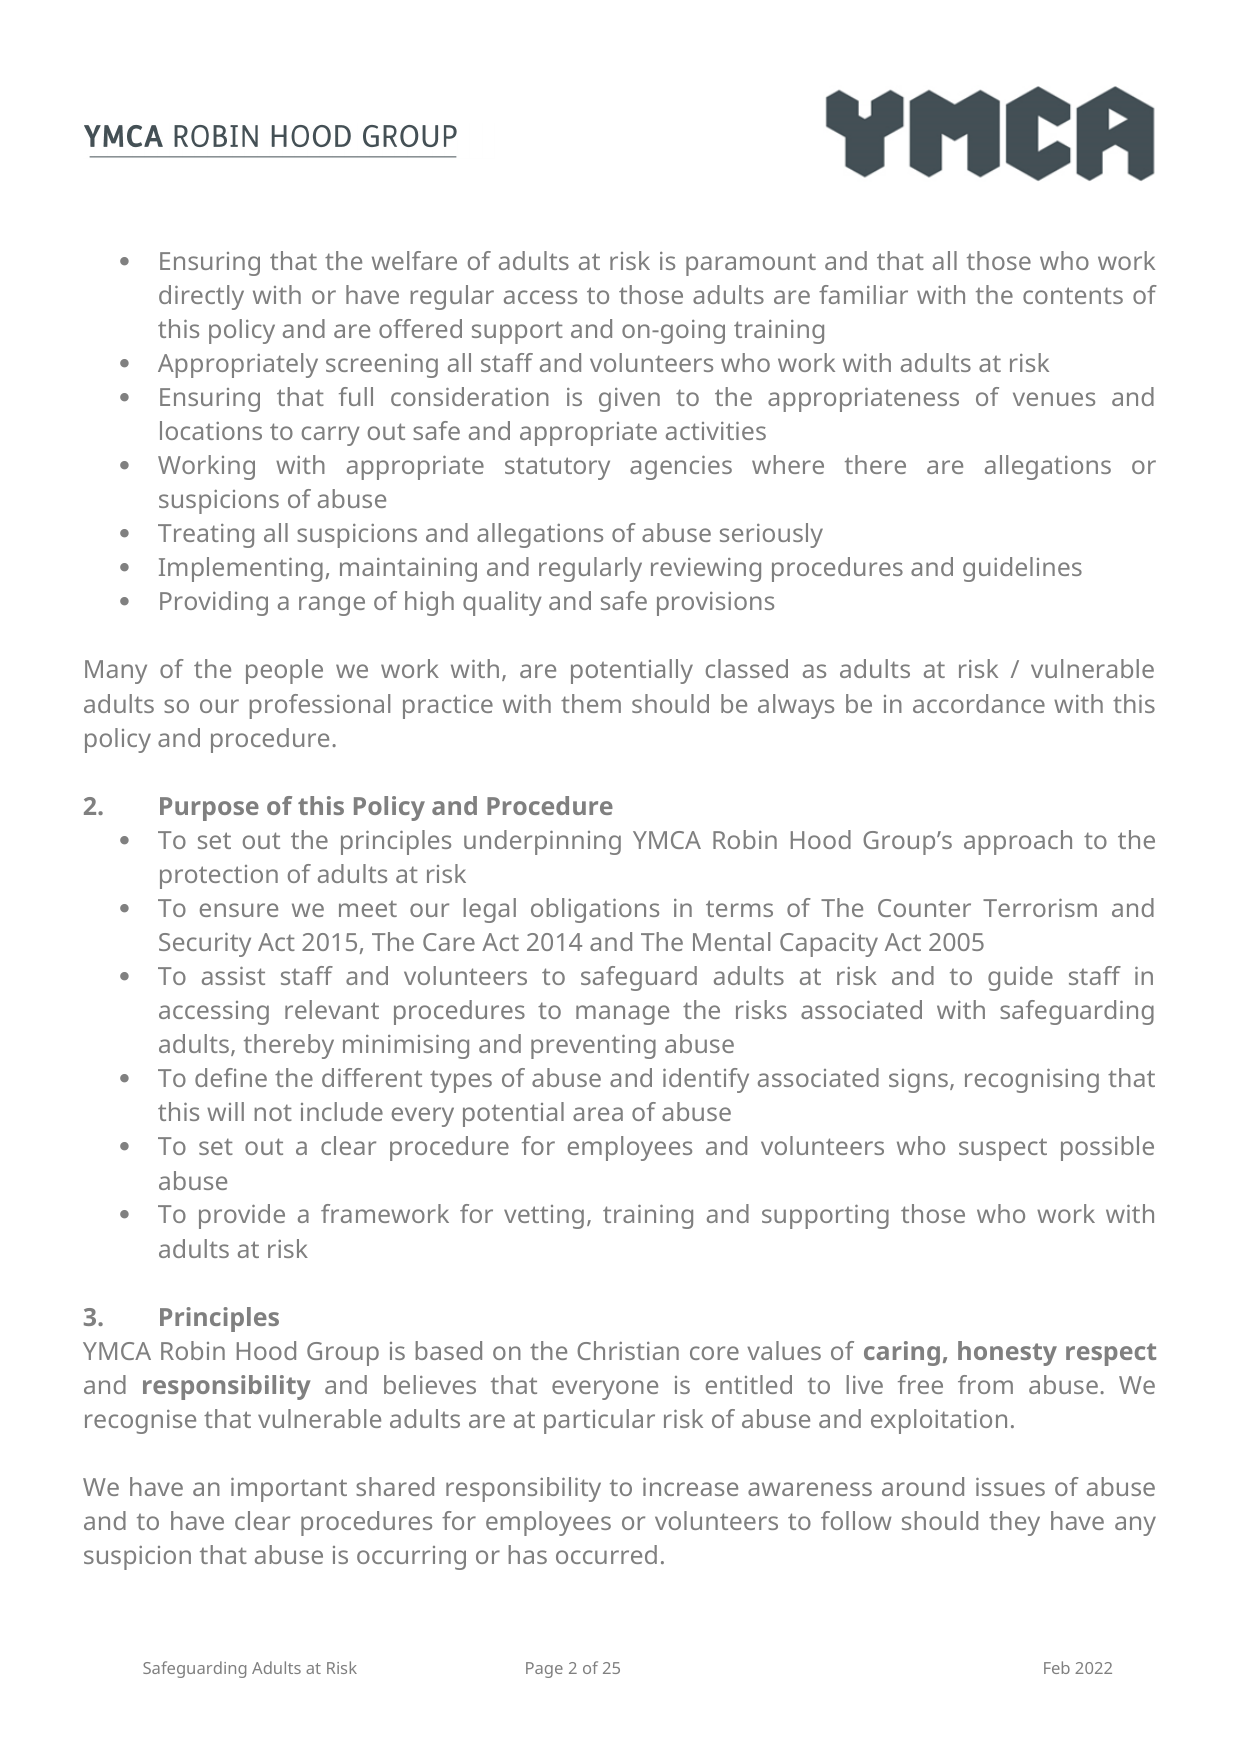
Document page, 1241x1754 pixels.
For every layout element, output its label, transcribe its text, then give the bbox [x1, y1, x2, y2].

list To assist staff and volunteers to safeguard adults at risk and to guide staff in accessing relevant procedures to manage the risks associated with safeguarding adults, thereby minimising and preventing abuse [120, 959, 1157, 1061]
list Working with appropriate statutory agencies where there are allegations or suspicions of abuse [120, 448, 1157, 516]
list Providing a range of high quality and safe provisions [120, 584, 1157, 618]
text Many of the people we work with, are potentially classed as adults at risk / vulnerable adults so our professional practice with them should be always be in accordance with this policy and procedure. [83, 652, 1157, 754]
picture [822, 85, 1158, 182]
list To define the different types of abuse and identify associated signs, recognising that this will not include every potential area of abuse [120, 1061, 1157, 1129]
list To provide a framework for vetting, training and supporting those who work with adults at risk [120, 1197, 1157, 1265]
list Ensuring that full consideration is given to the appropriateness of venues and locations to carry out safe and appropriate activities [120, 380, 1157, 448]
list Appropriately screening all staff and volunteers who work with adults at risk [120, 346, 1157, 380]
list Implementing, maintaining and regularly reviewing procedures and guidelines [120, 550, 1157, 584]
list To set out a clear procedure for employees and volunteers who suspect possible abuse [120, 1129, 1157, 1197]
text We have an important shared responsibility to increase awareness around issues of abuse and to have clear procedures for employees or volunteers to follow should they have any suspicion that abuse is occurring or has occurred. [83, 1470, 1157, 1572]
text 3. Principles [83, 1299, 1157, 1333]
list To ensure we meet our legal obligations in terms of The Counter Terrorism and Security Act 2015, The Care Act 2014 and The Mental Capacity Act 2005 [120, 891, 1157, 959]
list Treating all suspicions and allegations of abuse seriously [120, 516, 1157, 550]
list To set out the principles underpinning YMCA Robin Hood Group’s approach to the protection of adults at risk [120, 822, 1157, 891]
text YMCA Robin Hood Group is based on the Christian core values of caring, honesty respect and responsibility and believes that everyone is entitled to live free from abuse. We recognise that vulnerable adults are at particular risk of abuse and exploitation. [83, 1333, 1157, 1436]
text 2. Purpose of this Policy and Procedure [83, 788, 1157, 822]
picture [82, 123, 495, 159]
list Ensuring that the welfare of adults at risk is paramount and that all those who work directly with or have regular access to those adults are familiar with the contents of this policy and are offered support and on-going training [120, 243, 1157, 346]
